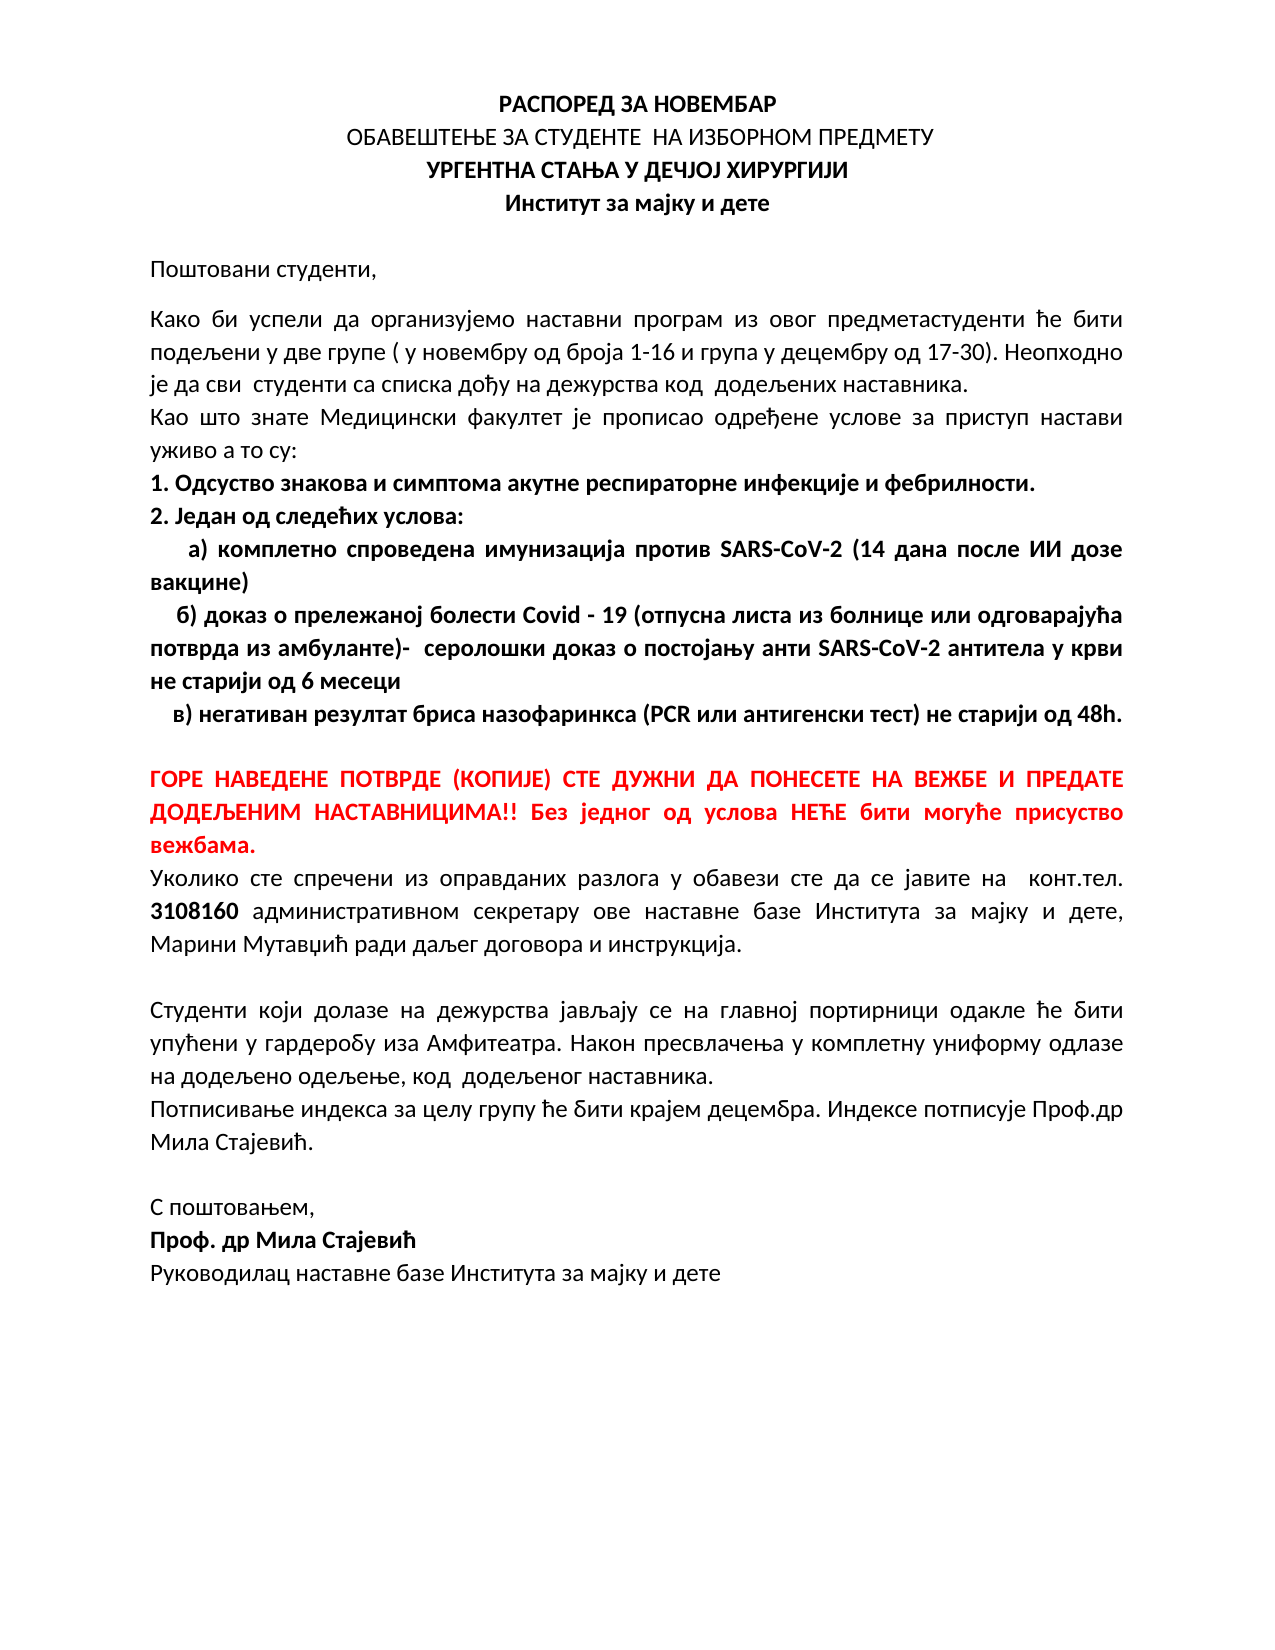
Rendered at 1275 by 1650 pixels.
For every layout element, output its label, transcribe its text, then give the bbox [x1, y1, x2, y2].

text Проф. др Мила Стајевић [150, 1224, 1125, 1255]
text Као што знате Медицински факултет је прописао одређене услове за приступ настави уживо а то су: [150, 402, 1125, 465]
text ГОРЕ НАВЕДЕНЕ ПОТВРДЕ (КОПИЈЕ) СТЕ ДУЖНИ ДА ПОНЕСЕТЕ НА ВЕЖБЕ И ПРЕДАТЕ ДОДЕЉЕНИМ НАСТАВНИЦИМА!! Без једног од услова НЕЋЕ бити могуће присуство вежбама. [150, 764, 1125, 860]
text Поштовани студенти, [150, 253, 1125, 284]
text б) доказ о прележаној болести Covid - 19 (отпусна листа из болнице или одговарајућа потврда из амбуланте)- серолошки доказ о постојању анти SARS-CoV-2 антитела у крви не старији од 6 месеци [150, 599, 1125, 695]
text а) комплетно спроведена имунизација против SARS-CoV-2 (14 дана после ИИ дозе вакцине) [150, 533, 1125, 597]
text Институт за мајку и дете [150, 187, 1125, 218]
text С поштовањем, [150, 1192, 1125, 1222]
text Студенти који долазе на дежурства јављају се на главној портирници одакле ће бити упућени у гардеробу иза Амфитеатра. Након пресвлачења у комплетну униформу одлазе на додељено одељење, код додељеног наставника. [150, 994, 1125, 1090]
text ОБАВЕШТЕЊЕ ЗА СТУДЕНТЕ НА ИЗБОРНОМ ПРЕДМЕТУ [150, 122, 1125, 152]
text УРГЕНТНА СТАЊА У ДЕЧЈОЈ ХИРУРГИЈИ [150, 154, 1125, 185]
text в) негативан резултат бриса назофаринкса ( или антигенски тест) не старији од 48h. [150, 698, 1125, 728]
text 1. Одсуство знакова и симптома акутне респираторне инфекције и фебрилности. [150, 467, 1125, 498]
text Руководилац наставне базе Института за мајку и дете [150, 1257, 1125, 1288]
text РАСПОРЕД ЗА НОВЕМБАР [150, 89, 1125, 119]
text Уколико сте спречени из оправданих разлога у обавези сте да се јавите на конт.тел. 3108160 административном секретару ове наставне базе Института за мајку и дете, Марини Мутавџић ради даљег договора и инструкција. [150, 862, 1125, 959]
text Потписивање индекса за целу групу ће бити крајем децембра. Индексе потписује Проф.др Мила Стајевић. [150, 1093, 1125, 1156]
text Како би успели да организујемо наставни програм из овог предметастуденти ће бити подељени у две групе ( у новембру од броја 1-16 и група у децембру од 17-30). Неопходно је да сви студенти са списка дођу на дежурства код додељених наставника. [150, 303, 1125, 399]
text 2. Један од следећих услова: [150, 500, 1125, 531]
